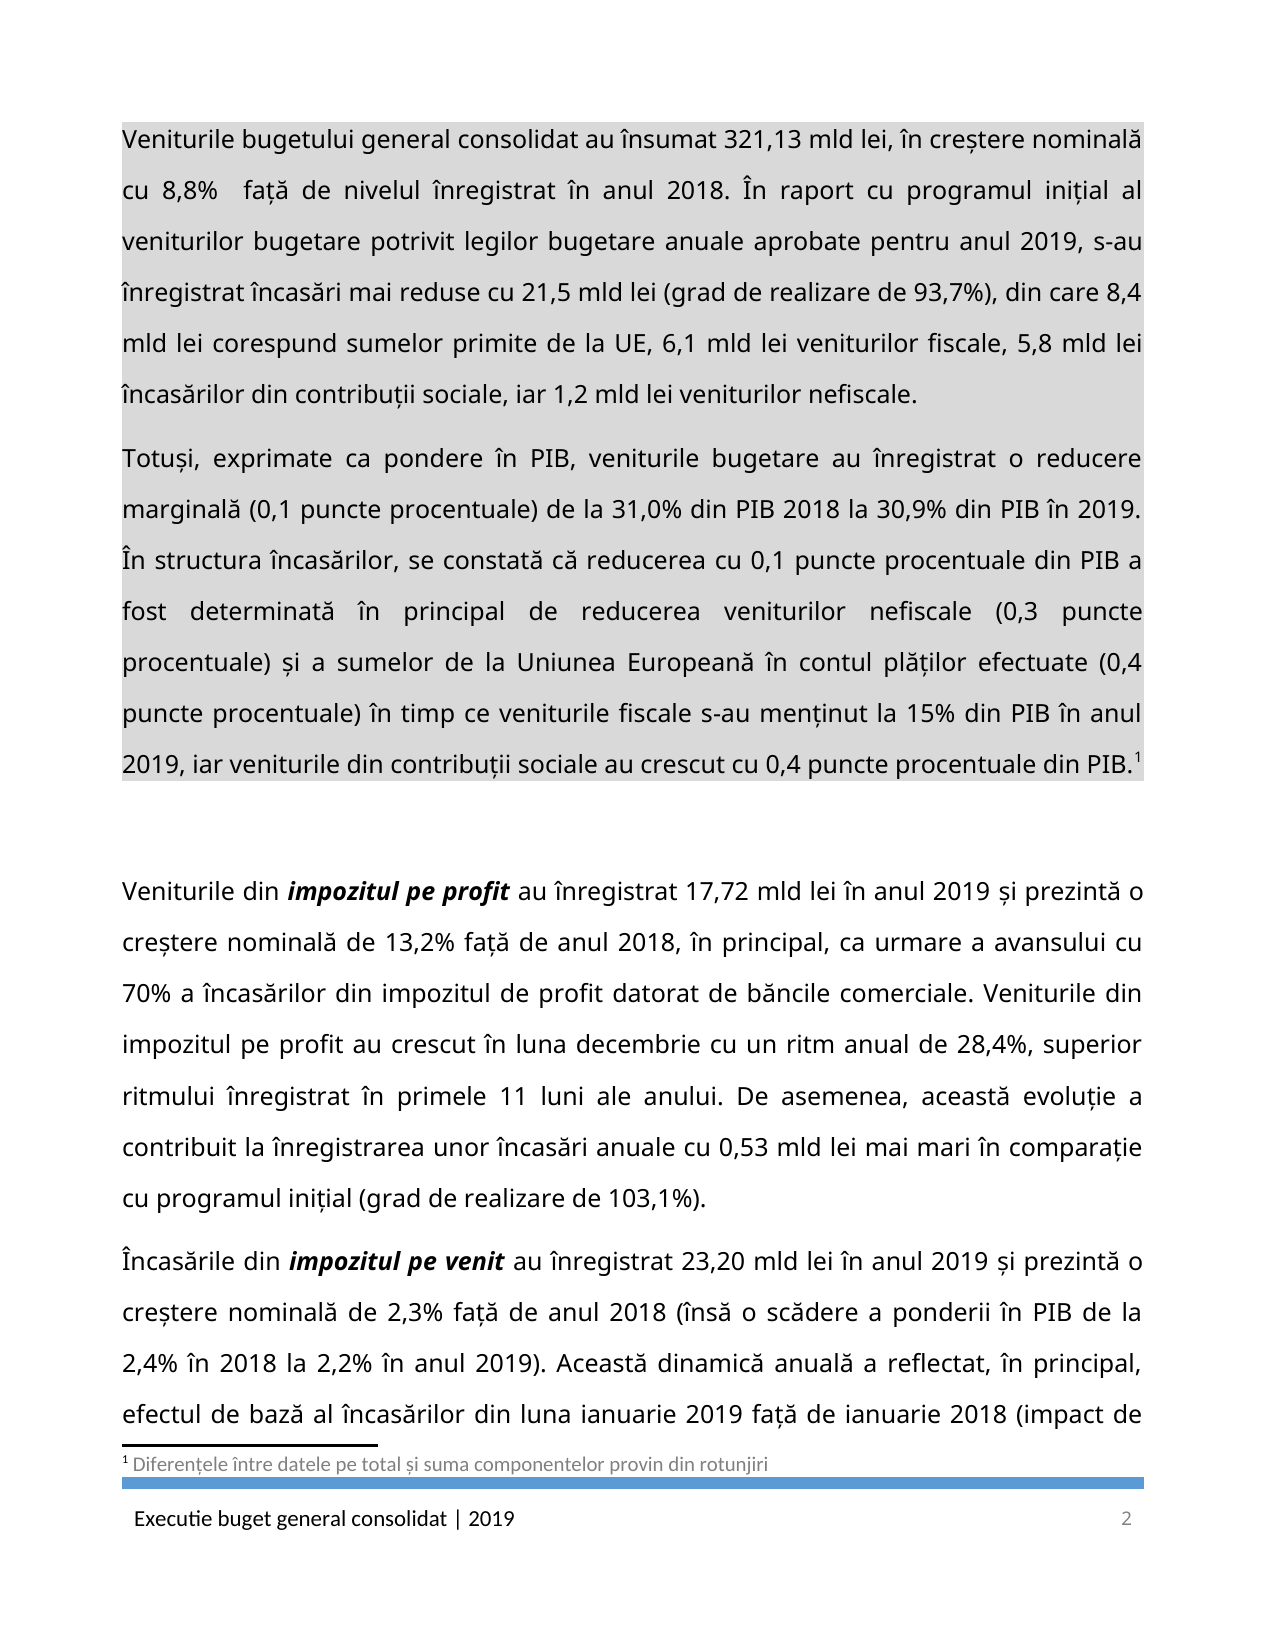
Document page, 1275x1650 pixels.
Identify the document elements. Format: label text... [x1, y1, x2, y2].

text Veniturile din impozitul pe profit au înregistrat 17,72 mld lei în anul 2019 şi prezintă o creștere nominală de 13,2% față de anul 2018, în principal, ca urmare a avansului cu 70% a încasărilor din impozitul de profit datorat de băncile comerciale. Veniturile din impozitul pe profit au crescut în luna decembrie cu un ritm anual de 28,4%, superior ritmului înregistrat în primele 11 luni ale anului. De asemenea, această evoluție a contribuit la înregistrarea unor încasări anuale cu 0,53 mld lei mai mari în comparație cu programul inițial (grad de realizare de 103,1%). [122, 874, 1144, 1214]
text Veniturile bugetului general consolidat au însumat 321,13 mld lei, în creștere nominală cu 8,8% față de nivelul înregistrat în anul 2018. În raport cu programul inițial al veniturilor bugetare potrivit legilor bugetare anuale aprobate pentru anul 2019, s-au înregistrat încasări mai reduse cu 21,5 mld lei (grad de realizare de 93,7%), din care 8,4 mld lei corespund sumelor primite de la UE, 6,1 mld lei veniturilor fiscale, 5,8 mld lei încasărilor din contribuții sociale, iar 1,2 mld lei veniturilor nefiscale. [122, 122, 1144, 411]
text Totuși, exprimate ca pondere în PIB, veniturile bugetare au înregistrat o reducere marginală (0,1 puncte procentuale) de la 31,0% din PIB 2018 la 30,9% din PIB în 2019. În structura încasărilor, se constată că reducerea cu 0,1 puncte procentuale din PIB a fost determinată în principal de reducerea veniturilor nefiscale (0,3 puncte procentuale) și a sumelor de la Uniunea Europeană în contul plăților efectuate (0,4 puncte procentuale) în timp ce veniturile fiscale s-au menținut la 15% din PIB în anul 2019, iar veniturile din contribuții sociale au crescut cu 0,4 puncte procentuale din PIB. [122, 441, 1144, 781]
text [122, 1244, 1144, 1431]
